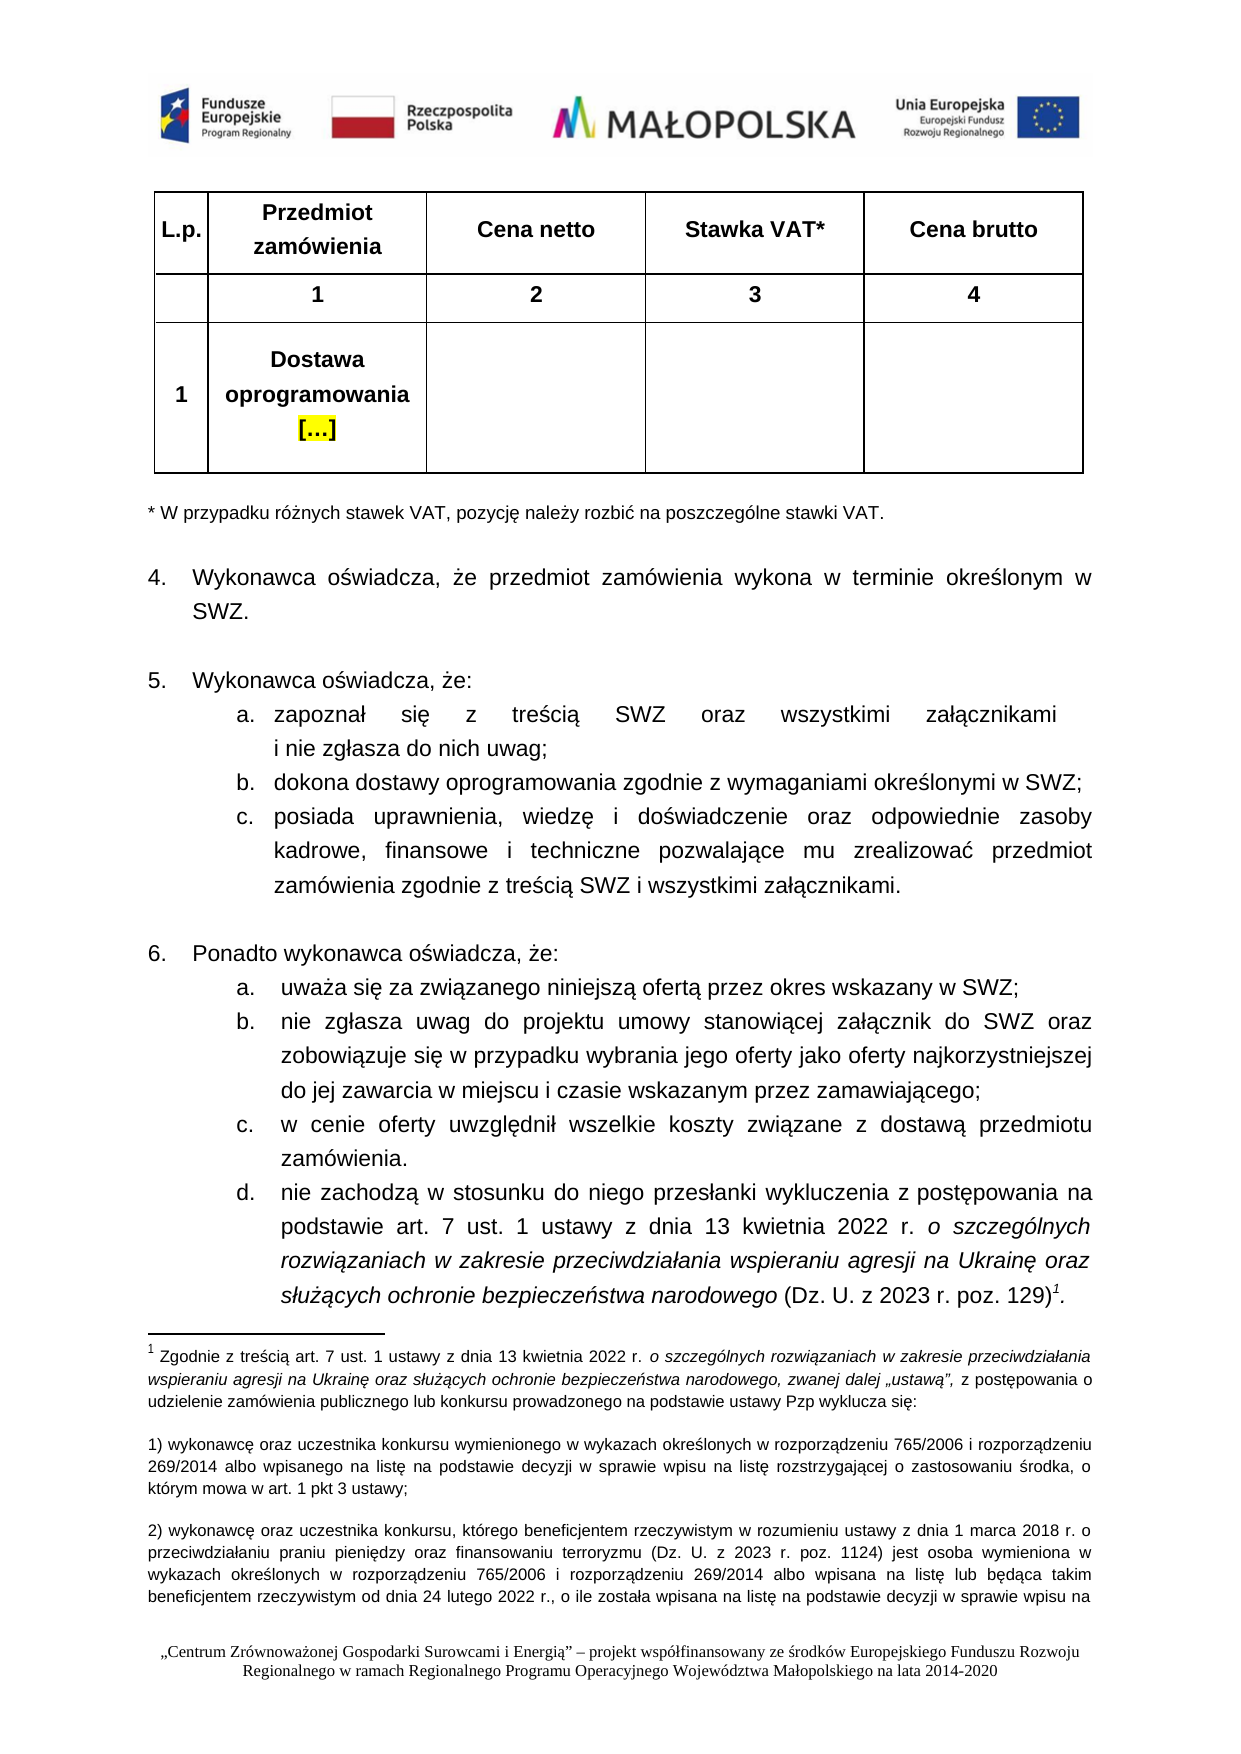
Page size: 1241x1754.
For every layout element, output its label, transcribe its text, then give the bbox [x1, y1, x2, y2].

table_cell 2 [427, 275, 645, 322]
list w cenie oferty uwzględnił wszelkie koszty związane z dostawą przedmiotu zamówienia. [236, 1111, 1093, 1171]
table_header Stawka VAT* [646, 193, 863, 273]
list Wykonawca oświadcza, że: [148, 667, 1093, 693]
list uważa się za związanego niniejszą ofertą przez okres wskazany w SWZ; [236, 974, 1093, 1000]
table_header Cena brutto [865, 193, 1082, 273]
list dokona dostawy oprogramowania zgodnie z wymaganiami określonymi w SWZ; [236, 769, 1093, 795]
table_cell [427, 323, 645, 472]
list nie zachodzą w stosunku do niego przesłanki wykluczenia z postępowania na podstawie art. 7 ust. 1 ustawy z dnia 13 kwietnia 2022 r. o szczególnych rozwiązaniach w zakresie przeciwdziałania wspieraniu agresji na Ukrainę oraz służących ochronie bezpieczeństwa narodowego (Dz. U. z 2023 r. poz. 129). [236, 1179, 1093, 1308]
table_cell Dostawa oprogramowania […] [209, 323, 426, 472]
list Ponadto wykonawca oświadcza, że: [148, 940, 1093, 966]
list Wykonawca oświadcza, że przedmiot zamówienia wykona w terminie określonym w SWZ. [148, 564, 1093, 624]
table_header Cena netto [427, 193, 645, 273]
table_cell 1 [155, 323, 207, 472]
list zapoznał się z treścią SWZ oraz wszystkimi załącznikami i nie zgłasza do nich uwag; [236, 701, 1093, 761]
text * W przypadku różnych stawek VAT, pozycję należy rozbić na poszczególne stawki VAT. [148, 502, 1093, 523]
table_cell [646, 323, 863, 472]
table_header Przedmiot zamówienia [209, 193, 426, 273]
table_cell 3 [646, 275, 863, 322]
table_cell [155, 274, 207, 322]
list nie zgłasza uwag do projektu umowy stanowiącej załącznik do SWZ oraz zobowiązuje się w przypadku wybrania jego oferty jako oferty najkorzystniejszej do jej zawarcia w miejscu i czasie wskazanym przez zamawiającego; [236, 1008, 1093, 1103]
table_header L.p. [155, 193, 207, 273]
table_cell [865, 323, 1082, 472]
picture [147, 73, 1093, 157]
table_cell 1 [209, 275, 426, 322]
table_cell 4 [865, 275, 1082, 322]
list posiada uprawnienia, wiedzę i doświadczenie oraz odpowiednie zasoby kadrowe, finansowe i techniczne pozwalające mu zrealizować przedmiot zamówienia zgodnie z treścią SWZ i wszystkimi załącznikami. [236, 803, 1093, 898]
